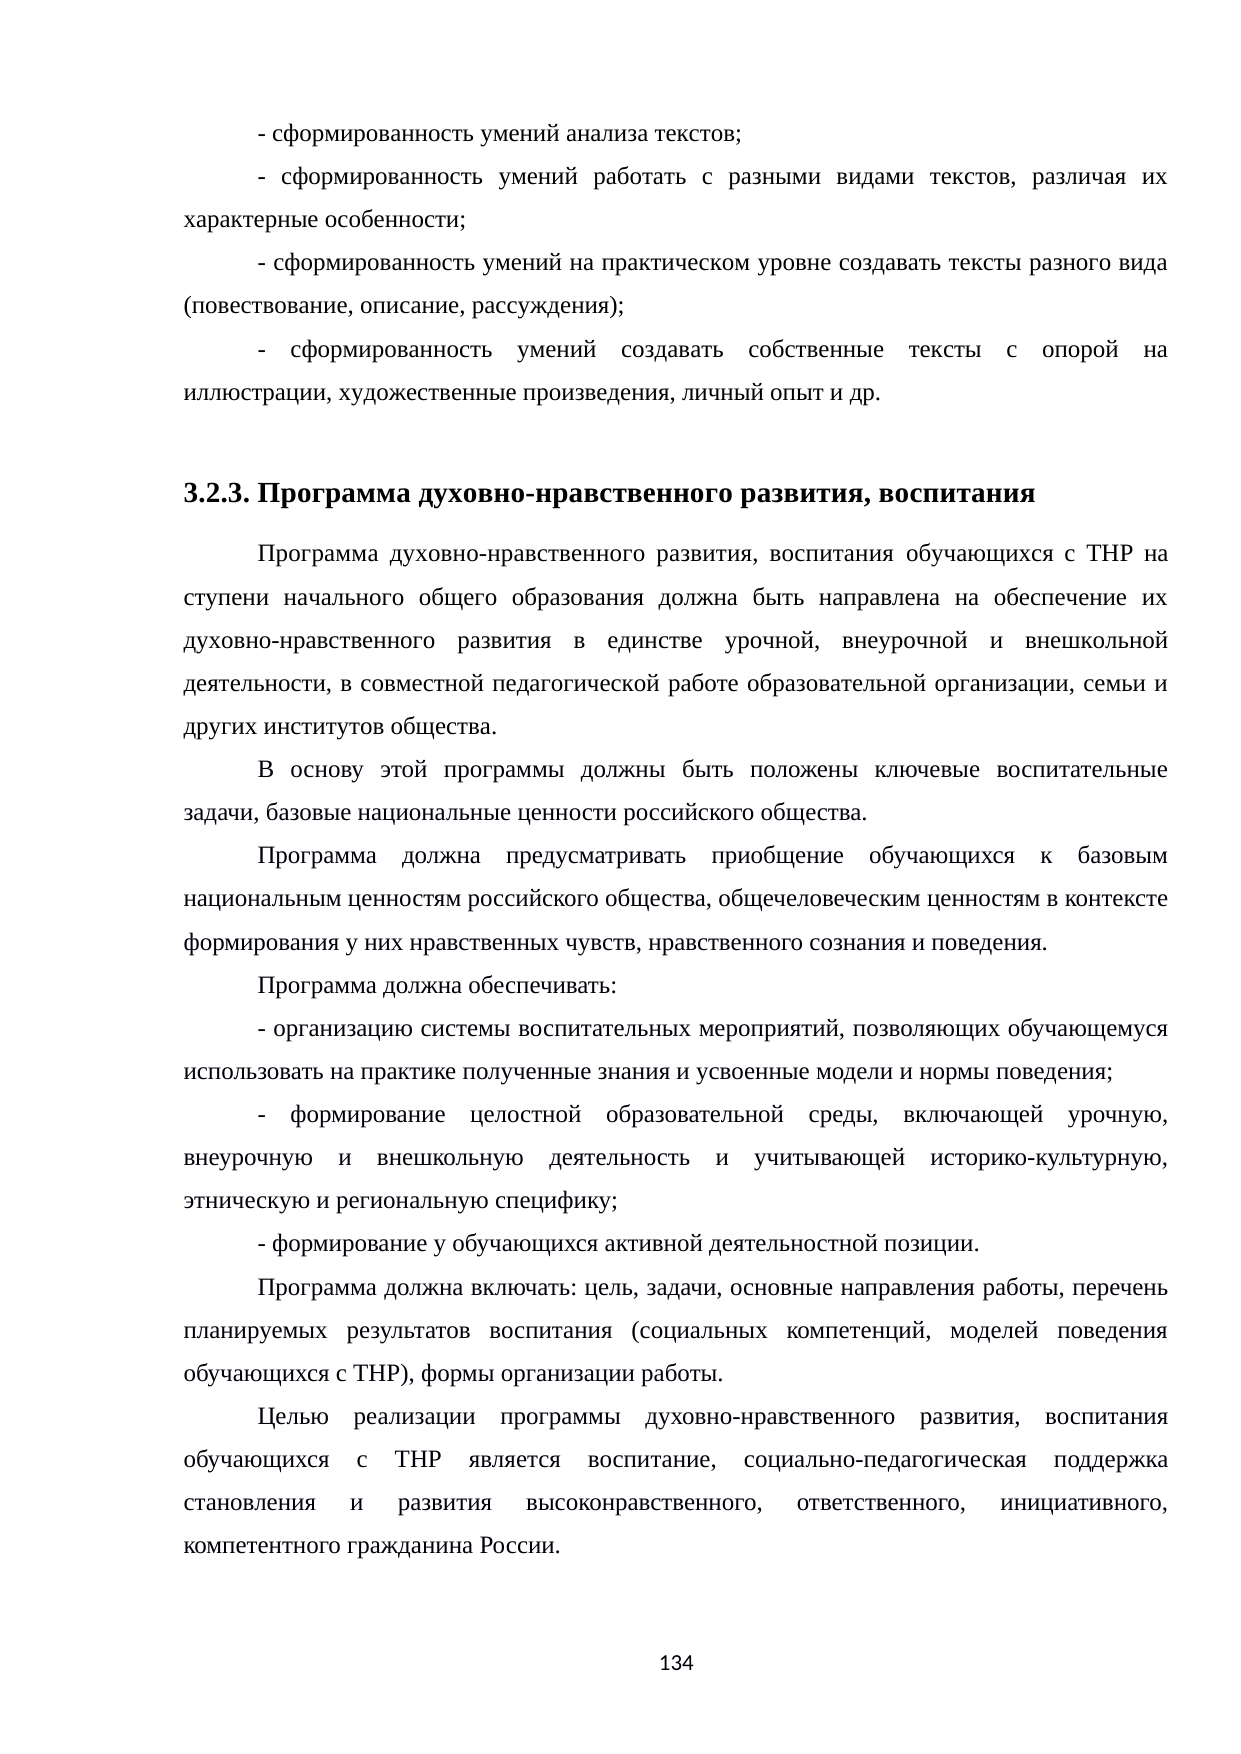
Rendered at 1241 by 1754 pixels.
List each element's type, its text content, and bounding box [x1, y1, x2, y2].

text Программа духовно-нравственного развития, воспитания обучающихся с ТНР на ступени начального общего образования должна быть направлена на обеспечение их духовно-нравственного развития в единстве урочной, внеурочной и внешкольной деятельности, в совместной педагогической работе образовательной организации, семьи и других институтов общества. [183, 538, 1169, 740]
text - формирование целостной образовательной среды, включающей урочную, внеурочную и внешкольную деятельность и учитывающей историко-культурную, этническую и региональную специфику; [183, 1099, 1169, 1214]
text - организацию системы воспитательных мероприятий, позволяющих обучающемуся использовать на практике полученные знания и усвоенные модели и нормы поведения; [183, 1013, 1169, 1085]
text 3.2.3. Программа духовно-нравственного развития, воспитания [183, 476, 1169, 509]
text Программа должна обеспечивать: [183, 970, 1169, 998]
text Программа должна предусматривать приобщение обучающихся к базовым национальным ценностям российского общества, общечеловеческим ценностям в контексте формирования у них нравственных чувств, нравственного сознания и поведения. [183, 840, 1169, 955]
text - сформированность умений на практическом уровне создавать тексты разного вида (повествование, описание, рассуждения); [183, 247, 1169, 319]
text - сформированность умений анализа текстов; [183, 118, 1169, 147]
text - сформированность умений создавать собственные тексты с опорой на иллюстрации, художественные произведения, личный опыт и др. [183, 334, 1169, 406]
text В основу этой программы должны быть положены ключевые воспитательные задачи, базовые национальные ценности российского общества. [183, 754, 1169, 826]
text - сформированность умений работать с разными видами текстов, различая их характерные особенности; [183, 161, 1169, 233]
text Целью реализации программы духовно-нравственного развития, воспитания обучающихся с ТНР является воспитание, социально-педагогическая поддержка становления и развития высоконравственного, ответственного, инициативного, компетентного гражданина России. [183, 1401, 1169, 1559]
text Программа должна включать: цель, задачи, основные направления работы, перечень планируемых результатов воспитания (социальных компетенций, моделей поведения обучающихся с ТНР), формы организации работы. [183, 1272, 1169, 1387]
text - формирование у обучающихся активной деятельностной позиции. [183, 1228, 1169, 1257]
